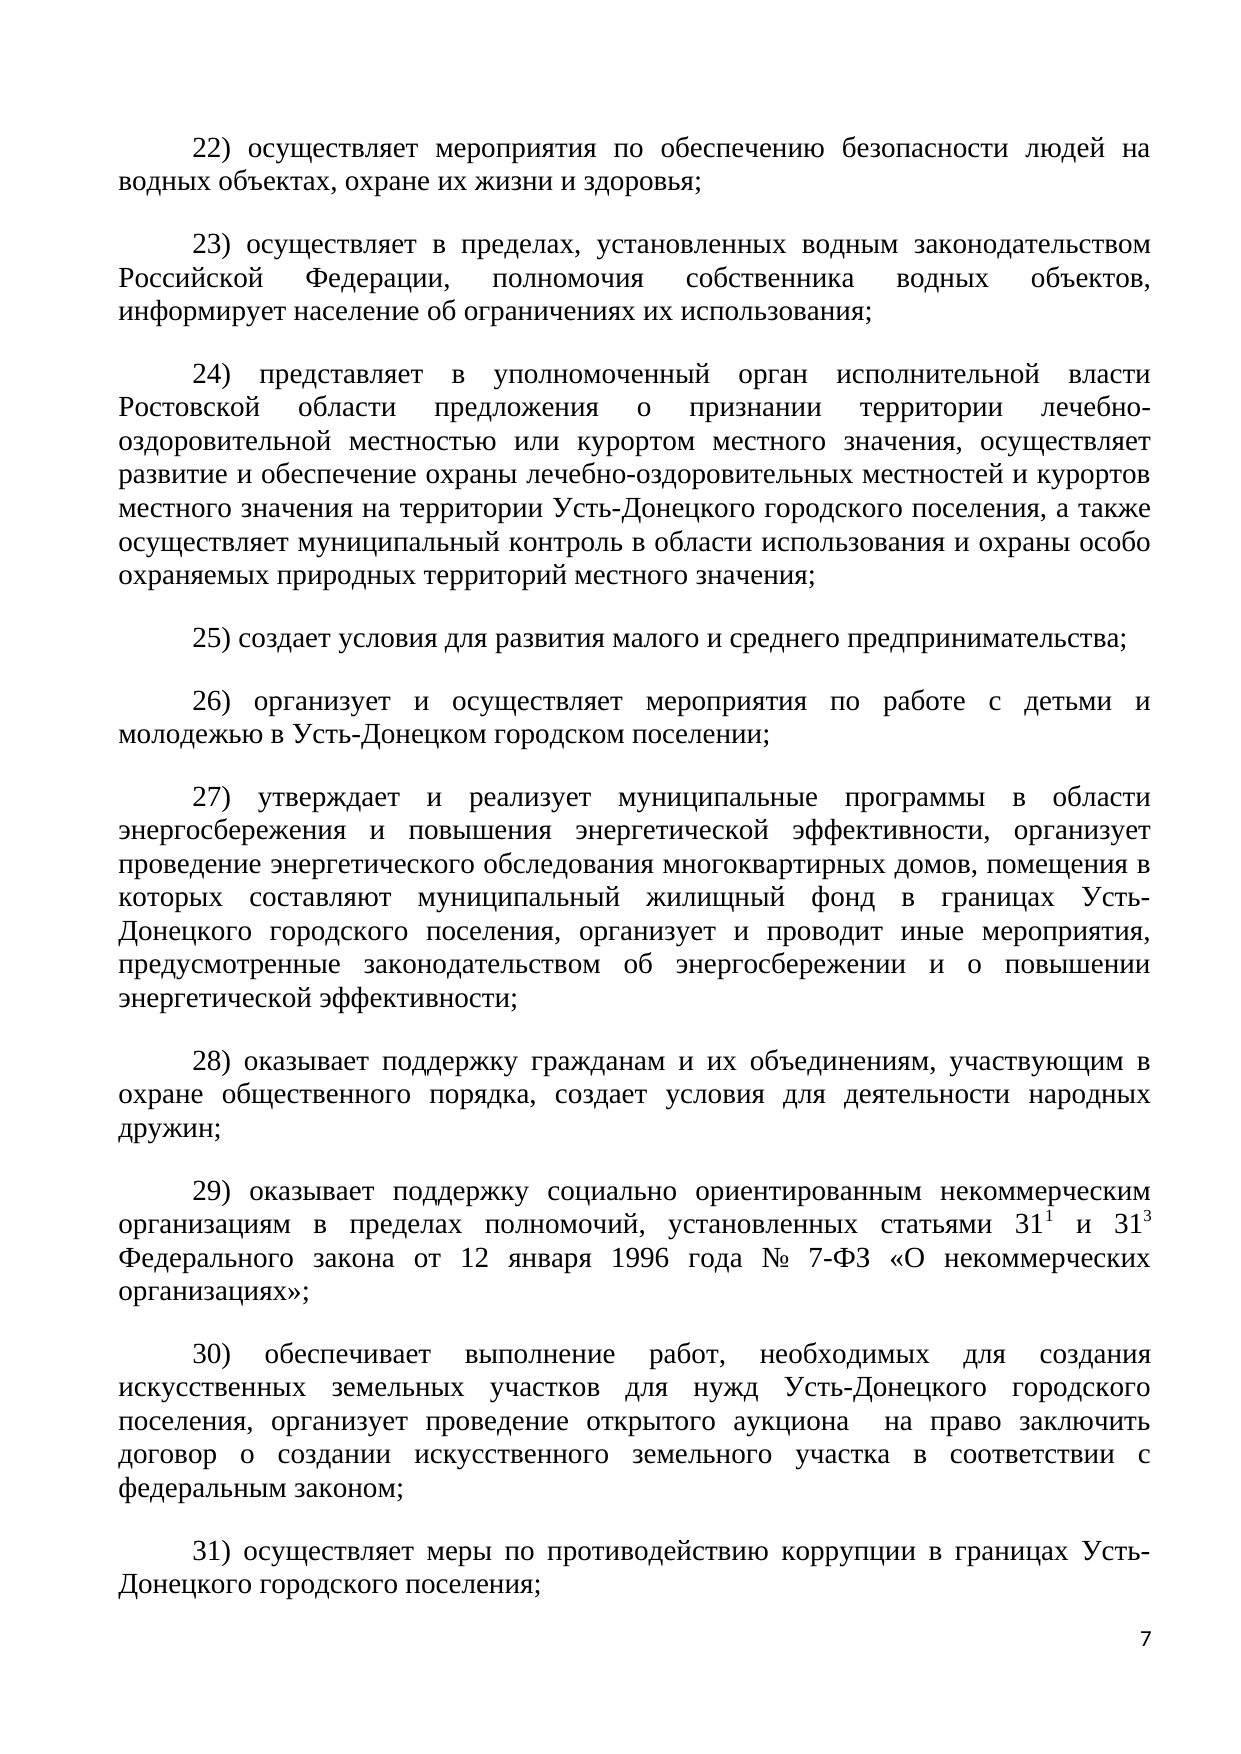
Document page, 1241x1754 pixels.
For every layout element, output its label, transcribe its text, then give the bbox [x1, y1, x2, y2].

text 30) обеспечивает выполнение работ, необходимых для создания искусственных земельных участков для нужд Усть-Донецкого городского поселения, организует проведение открытого аукциона на право заключить договор о создании искусственного земельного участка в соответствии с федеральным законом; [118, 1336, 1152, 1504]
text 24) представляет в уполномоченный орган исполнительной власти Ростовской области предложения о признании территории лечебно-оздоровительной местностью или курортом местного значения, осуществляет развитие и обеспечение охраны лечебно-оздоровительных местностей и курортов местного значения на территории Усть-Донецкого городского поселения, а также осуществляет муниципальный контроль в области использования и охраны особо охраняемых природных территорий местного значения; [118, 356, 1152, 591]
text 25) создает условия для развития малого и среднего предпринимательства; [118, 620, 1152, 653]
text 26) организует и осуществляет мероприятия по работе с детьми и молодежью в Усть-Донецком городском поселении; [118, 683, 1152, 750]
text 27) утверждает и реализует муниципальные программы в области энергосбережения и повышения энергетической эффективности, организует проведение энергетического обследования многоквартирных домов, помещения в которых составляют муниципальный жилищный фонд в границах Усть-Донецкого городского поселения, организует и проводит иные мероприятия, предусмотренные законодательством об энергосбережении и о повышении энергетической эффективности; [118, 779, 1152, 1014]
text 29) оказывает поддержку социально ориентированным некоммерческим организациям в пределах полномочий, установленных статьями 311 и 313 Федерального закона от 12 января 1996 года № 7-ФЗ «О некоммерческих организациях»; [118, 1173, 1152, 1307]
text 22) осуществляет мероприятия по обеспечению безопасности людей на водных объектах, охране их жизни и здоровья; [118, 130, 1152, 197]
text 31) осуществляет меры по противодействию коррупции в границах Усть-Донецкого городского поселения; [118, 1533, 1152, 1600]
text 23) осуществляет в пределах, установленных водным законодательством Российской Федерации, полномочия собственника водных объектов, информирует население об ограничениях их использования; [118, 226, 1152, 327]
text 28) оказывает поддержку гражданам и их объединениям, участвующим в охране общественного порядка, создает условия для деятельности народных дружин; [118, 1043, 1152, 1143]
